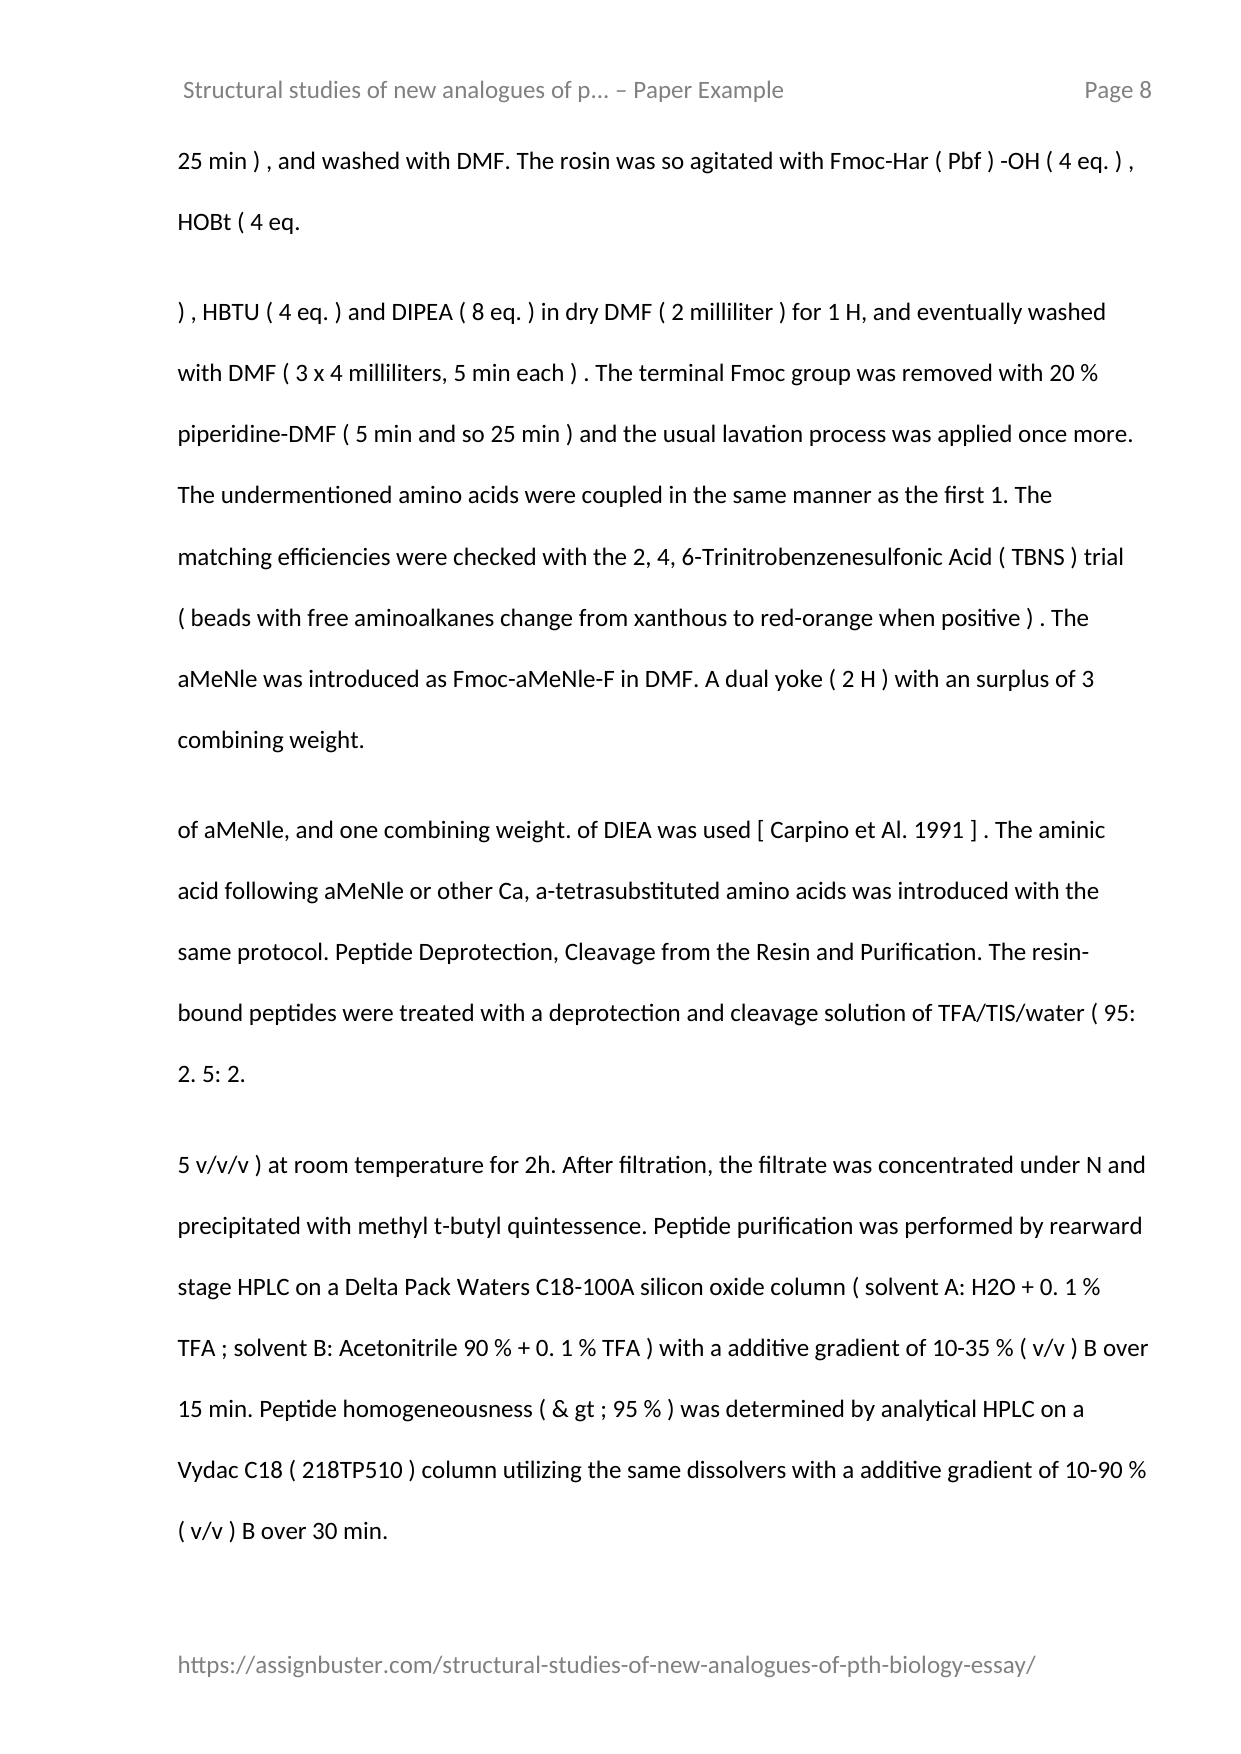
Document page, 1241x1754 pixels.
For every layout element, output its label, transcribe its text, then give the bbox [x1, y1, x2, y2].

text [177, 145, 1152, 237]
text ) , HBTU ( 4 eq. ) and DIPEA ( 8 eq. ) in dry DMF ( 2 milliliter ) for 1 H, and eventually washed with DMF ( 3 x 4 milliliters, 5 min each ) . The terminal Fmoc group was removed with 20 % piperidine-DMF ( 5 min and so 25 min ) and the usual lavation process was applied once more. The undermentioned amino acids were coupled in the same manner as the first 1. The matching efficiencies were checked with the 2, 4, 6-Trinitrobenzenesulfonic Acid ( TBNS ) trial ( beads with free aminoalkanes change from xanthous to red-orange when positive ) . The aMeNle was introduced as Fmoc-aMeNle-F in DMF. A dual yoke ( 2 H ) with an surplus of 3 combining weight. [177, 297, 1152, 754]
text 5 v/v/v ) at room temperature for 2h. After filtration, the filtrate was concentrated under N and precipitated with methyl t-butyl quintessence. Peptide purification was performed by rearward stage HPLC on a Delta Pack Waters C18-100A silicon oxide column ( solvent A: H2O + 0. 1 % TFA ; solvent B: Acetonitrile 90 % + 0. 1 % TFA ) with a additive gradient of 10-35 % ( v/v ) B over 15 min. Peptide homogeneousness ( & gt ; 95 % ) was determined by analytical HPLC on a Vydac C18 ( 218TP510 ) column utilizing the same dissolvers with a additive gradient of 10-90 % ( v/v ) B over 30 min. [177, 1149, 1152, 1546]
text of aMeNle, and one combining weight. of DIEA was used [ Carpino et Al. 1991 ] . The aminic acid following aMeNle or other Ca, a-tetrasubstituted amino acids was introduced with the same protocol. Peptide Deprotection, Cleavage from the Resin and Purification. The resin-bound peptides were treated with a deprotection and cleavage solution of TFA/TIS/water ( 95: 2. 5: 2. [177, 814, 1152, 1089]
